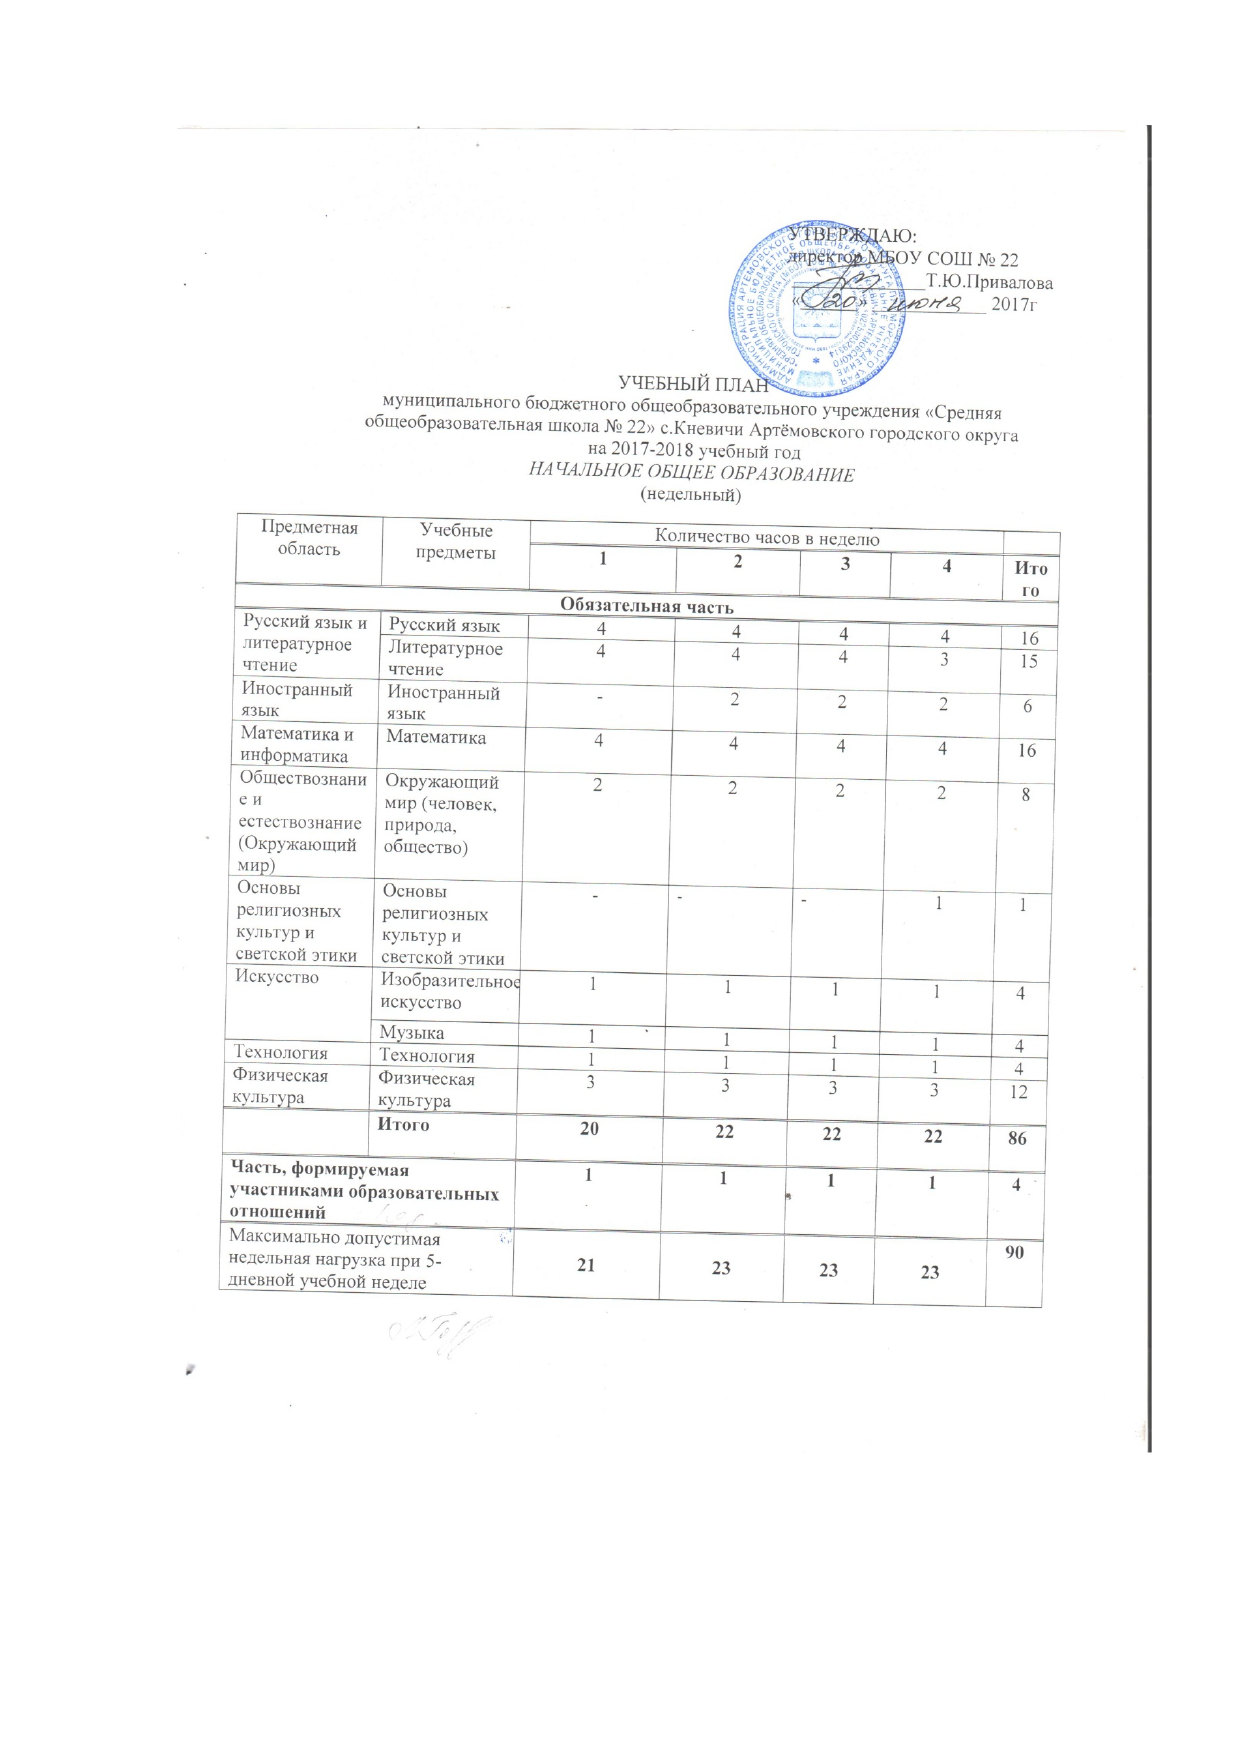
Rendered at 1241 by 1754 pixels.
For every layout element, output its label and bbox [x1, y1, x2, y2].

picture [177, 118, 1152, 1459]
